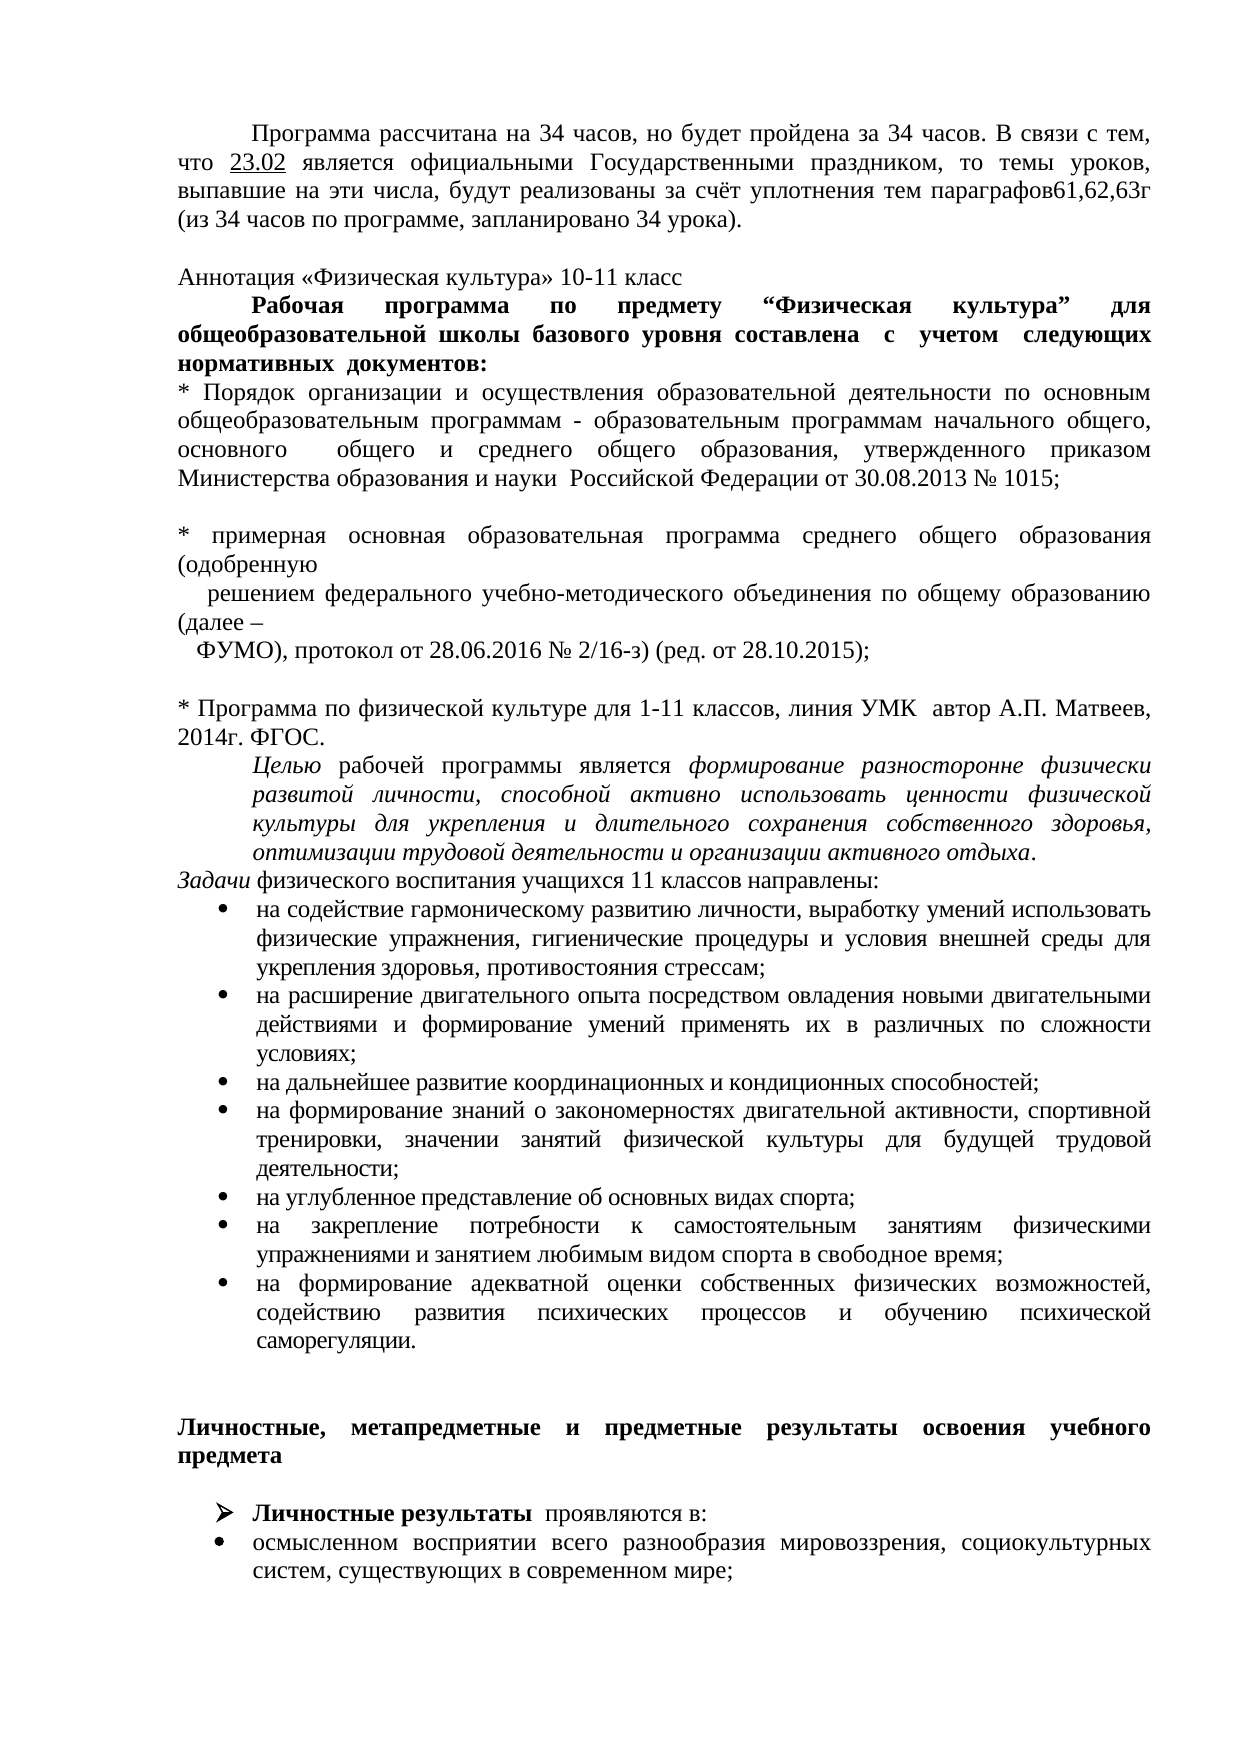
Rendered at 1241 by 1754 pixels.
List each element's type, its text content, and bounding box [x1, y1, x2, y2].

text * примерная основная образовательная программа среднего общего образования (одобренную [177, 521, 1152, 578]
list Личностные результаты проявляются в: [215, 1498, 1152, 1527]
list на расширение двигательного опыта посредством овладения новыми двигательными действиями и формирование умений применять их в различных по сложности условиях; [218, 981, 1152, 1067]
text Целью рабочей программы является формирование разносторонне физически развитой личности, способной активно использовать ценности физической культуры для укрепления и длительного сохранения собственного здоровья, оптимизации трудовой деятельности и организации активного отдыха. [252, 751, 1152, 866]
list осмысленном восприятии всего разнообразия мировоззрения, социокультурных систем, существующих в современном мире; [215, 1527, 1152, 1584]
text * Программа по физической культуре для 1-11 классов, линия УМК автор А.П. Матвеев, 2014г. ФГОС. [177, 693, 1152, 751]
list на содействие гармоническому развитию личности, выработку умений использовать физические упражнения, гигиенические процедуры и условия внешней среды для укрепления здоровья, противостояния стрессам; [218, 894, 1152, 981]
text Аннотация «Физическая культура» 10-11 класс [177, 262, 1152, 291]
text Программа рассчитана на 34 часов, но будет пройдена за 34 часов. В связи с тем, что 23.02 является официальными Государственными праздником, то темы уроков, выпавшие на эти числа, будут реализованы за счёт уплотнения тем параграфов61,62,63г (из 34 часов по программе, запланировано 34 урока). [177, 118, 1152, 233]
list на формирование адекватной оценки собственных физических возможностей, содействию развития психических процессов и обучению психической саморегуляции. [218, 1268, 1152, 1354]
text ФУМО), протокол от 28.06.2016 № 2/16-з) (ред. от 28.10.2015); [177, 636, 1152, 664]
text Задачи физического воспитания учащихся 11 классов направлены: [177, 866, 1152, 894]
list на формирование знаний о закономерностях двигательной активности, спортивной тренировки, значении занятий физической культуры для будущей трудовой деятельности; [218, 1096, 1152, 1182]
list на дальнейшее развитие координационных и кондиционных способностей; [218, 1067, 1152, 1096]
text решением федерального учебно-методического объединения по общему образованию (далее – [177, 578, 1152, 636]
text Рабочая программа по предмету “Физическая культура” для общеобразовательной школы базового уровня составлена с учетом следующих нормативных документов: [177, 291, 1152, 377]
list на закрепление потребности к самостоятельным занятиям физическими упражнениями и занятием любимым видом спорта в свободное время; [218, 1211, 1152, 1268]
list на углубленное представление об основных видах спорта; [218, 1182, 1152, 1211]
text Личностные, метапредметные и предметные результаты освоения учебного предмета [177, 1412, 1152, 1469]
text * Порядок организации и осуществления образовательной деятельности по основным общеобразовательным программам - образовательным программам начального общего, основного общего и среднего общего образования, утвержденного приказом Министерства образования и науки Российской Федерации от 30.08.2013 № 1015; [177, 377, 1152, 492]
